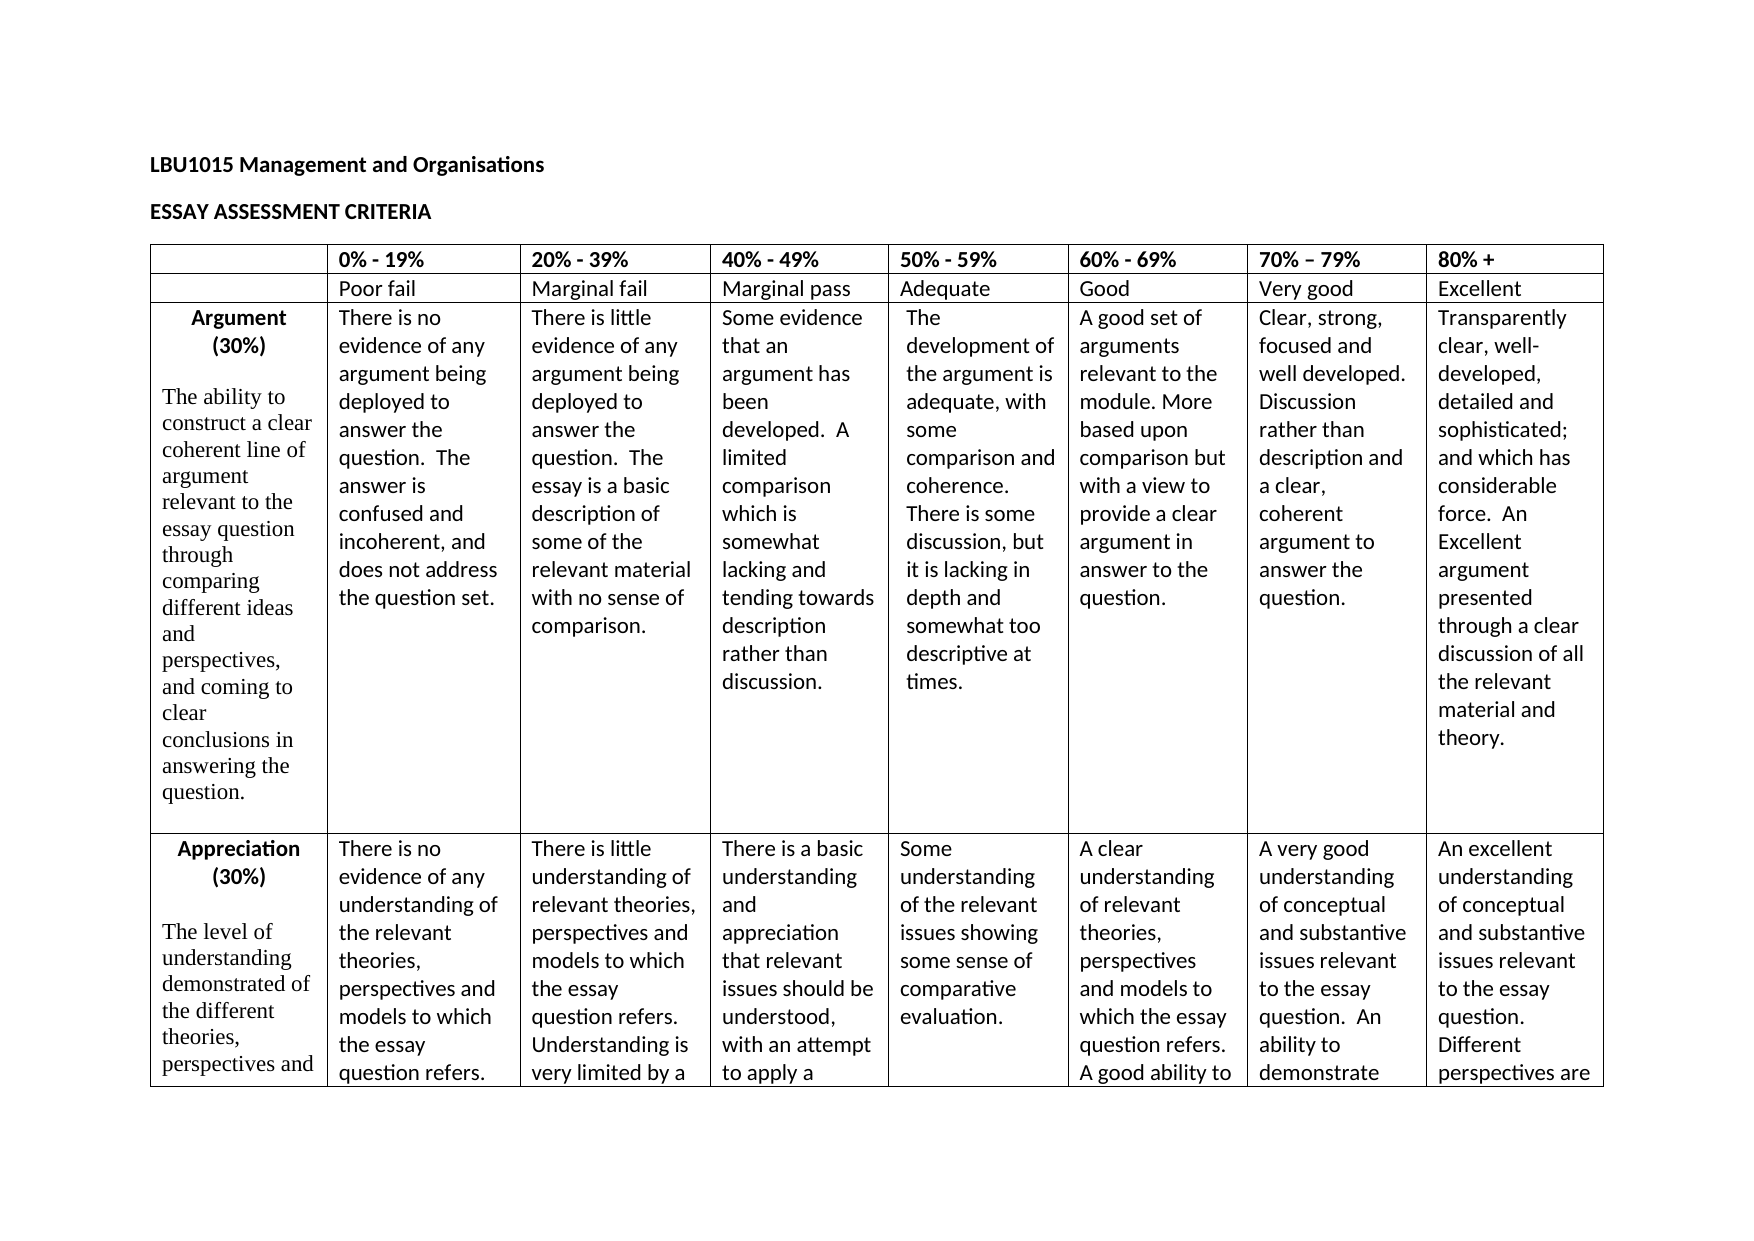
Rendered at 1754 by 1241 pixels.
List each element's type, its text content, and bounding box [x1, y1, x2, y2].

table_cell Some evidence that an argument has been developed. A limited comparison which is somewhat lacking and tending towards description rather than discussion. [711, 303, 888, 833]
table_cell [1069, 834, 1247, 1086]
table_cell Good [1069, 274, 1247, 302]
table_header 70% – 79% [1248, 245, 1426, 273]
table_header 0% - 19% [328, 245, 520, 273]
table_cell Clear, strong, focused and well developed. Discussion rather than description and a clear, coherent argument to answer the question. [1248, 303, 1426, 833]
table_cell Marginal fail [521, 274, 710, 302]
table_cell There is no evidence of any argument being deployed to answer the question. The answer is confused and incoherent, and does not address the question set. [328, 303, 520, 833]
table_cell Transparently clear, well-developed, detailed and sophisticated; and which has considerable force. An Excellent argument presented through a clear discussion of all the relevant material and theory. [1427, 303, 1603, 833]
table_header 20% - 39% [521, 245, 710, 273]
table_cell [521, 834, 710, 1086]
table_header 50% - 59% [889, 245, 1068, 273]
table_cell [889, 834, 1068, 1086]
text ESSAY ASSESSMENT CRITERIA [150, 197, 1604, 225]
table_cell Very good [1248, 274, 1426, 302]
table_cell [711, 834, 888, 1086]
table_cell Argument (30%) The ability to construct a clear coherent line of argument relevant to the essay question through comparing different ideas and perspectives, and coming to clear conclusions in answering the question. [151, 303, 327, 833]
table_cell There is little evidence of any argument being deployed to answer the question. The essay is a basic description of some of the relevant material with no sense of comparison. [521, 303, 710, 833]
table_header 80% + [1427, 245, 1603, 273]
table_cell The development of the argument is adequate, with some comparison and coherence. There is some discussion, but it is lacking in depth and somewhat too descriptive at times. [889, 303, 1068, 833]
table_header 60% - 69% [1069, 245, 1247, 273]
table_header [151, 245, 327, 273]
table_header 40% - 49% [711, 245, 888, 273]
table_cell Poor fail [328, 274, 520, 302]
text LBU1015 Management and Organisations [150, 150, 1604, 178]
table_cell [1248, 834, 1426, 1086]
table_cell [1427, 834, 1603, 1086]
table_cell A good set of arguments relevant to the module. More based upon comparison but with a view to provide a clear argument in answer to the question. [1069, 303, 1247, 833]
table_cell [151, 274, 327, 302]
table_cell Excellent [1427, 274, 1603, 302]
table_cell Marginal pass [711, 274, 888, 302]
table_cell Adequate [889, 274, 1068, 302]
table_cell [151, 834, 327, 1086]
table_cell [328, 834, 520, 1086]
